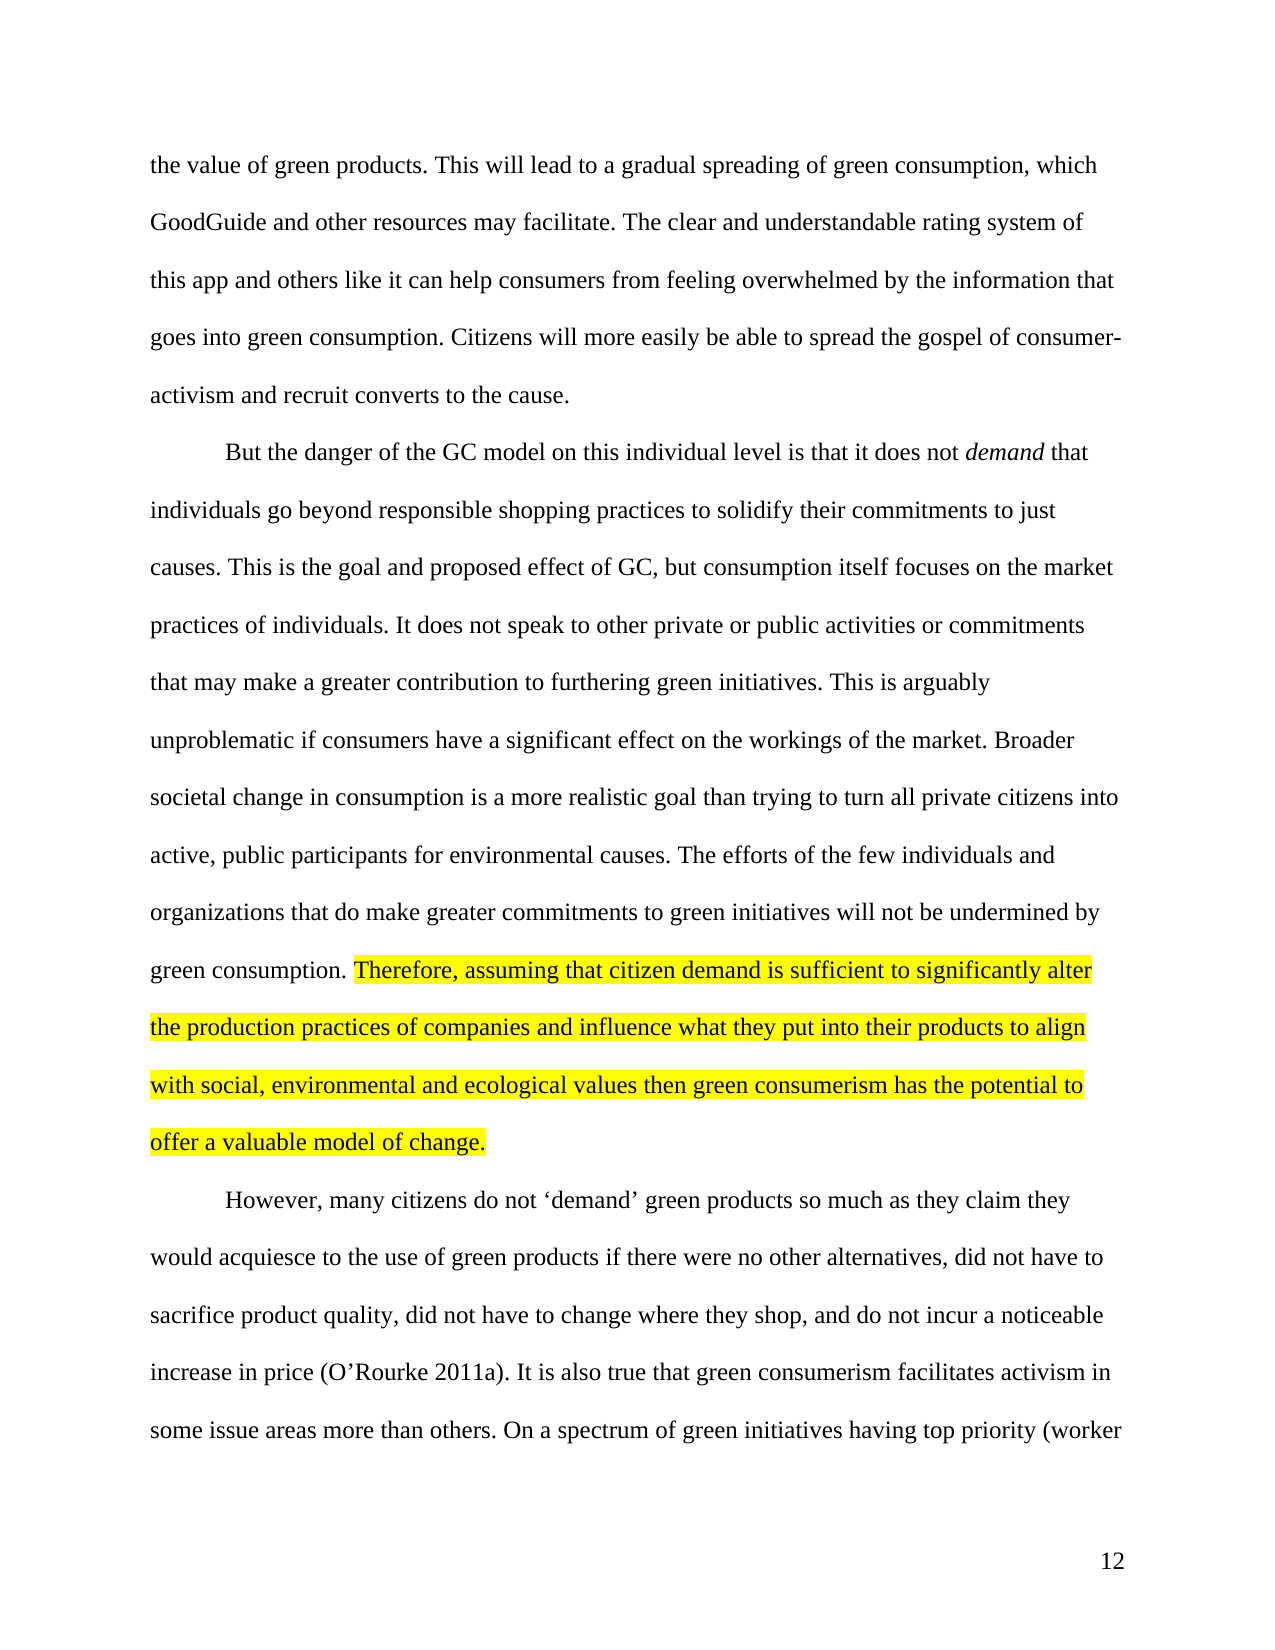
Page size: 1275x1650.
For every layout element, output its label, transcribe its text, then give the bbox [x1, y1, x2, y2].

text But the danger of the GC model on this individual level is that it does not demand that individuals go beyond responsible shopping practices to solidify their commitments to just causes. This is the goal and proposed effect of GC, but consumption itself focuses on the market practices of individuals. It does not speak to other private or public activities or commitments that may make a greater contribution to furthering green initiatives. This is arguably unproblematic if consumers have a significant effect on the workings of the market. Broader societal change in consumption is a more realistic goal than trying to turn all private citizens into active, public participants for environmental causes. The efforts of the few individuals and organizations that do make greater commitments to green initiatives will not be undermined by green consumption. Therefore, assuming that citizen demand is sufficient to significantly alter the production practices of companies and influence what they put into their products to align with social, environmental and ecological values then green consumerism has the potential to offer a valuable model of change. [150, 437, 1125, 1156]
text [150, 1185, 1125, 1444]
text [150, 150, 1125, 409]
